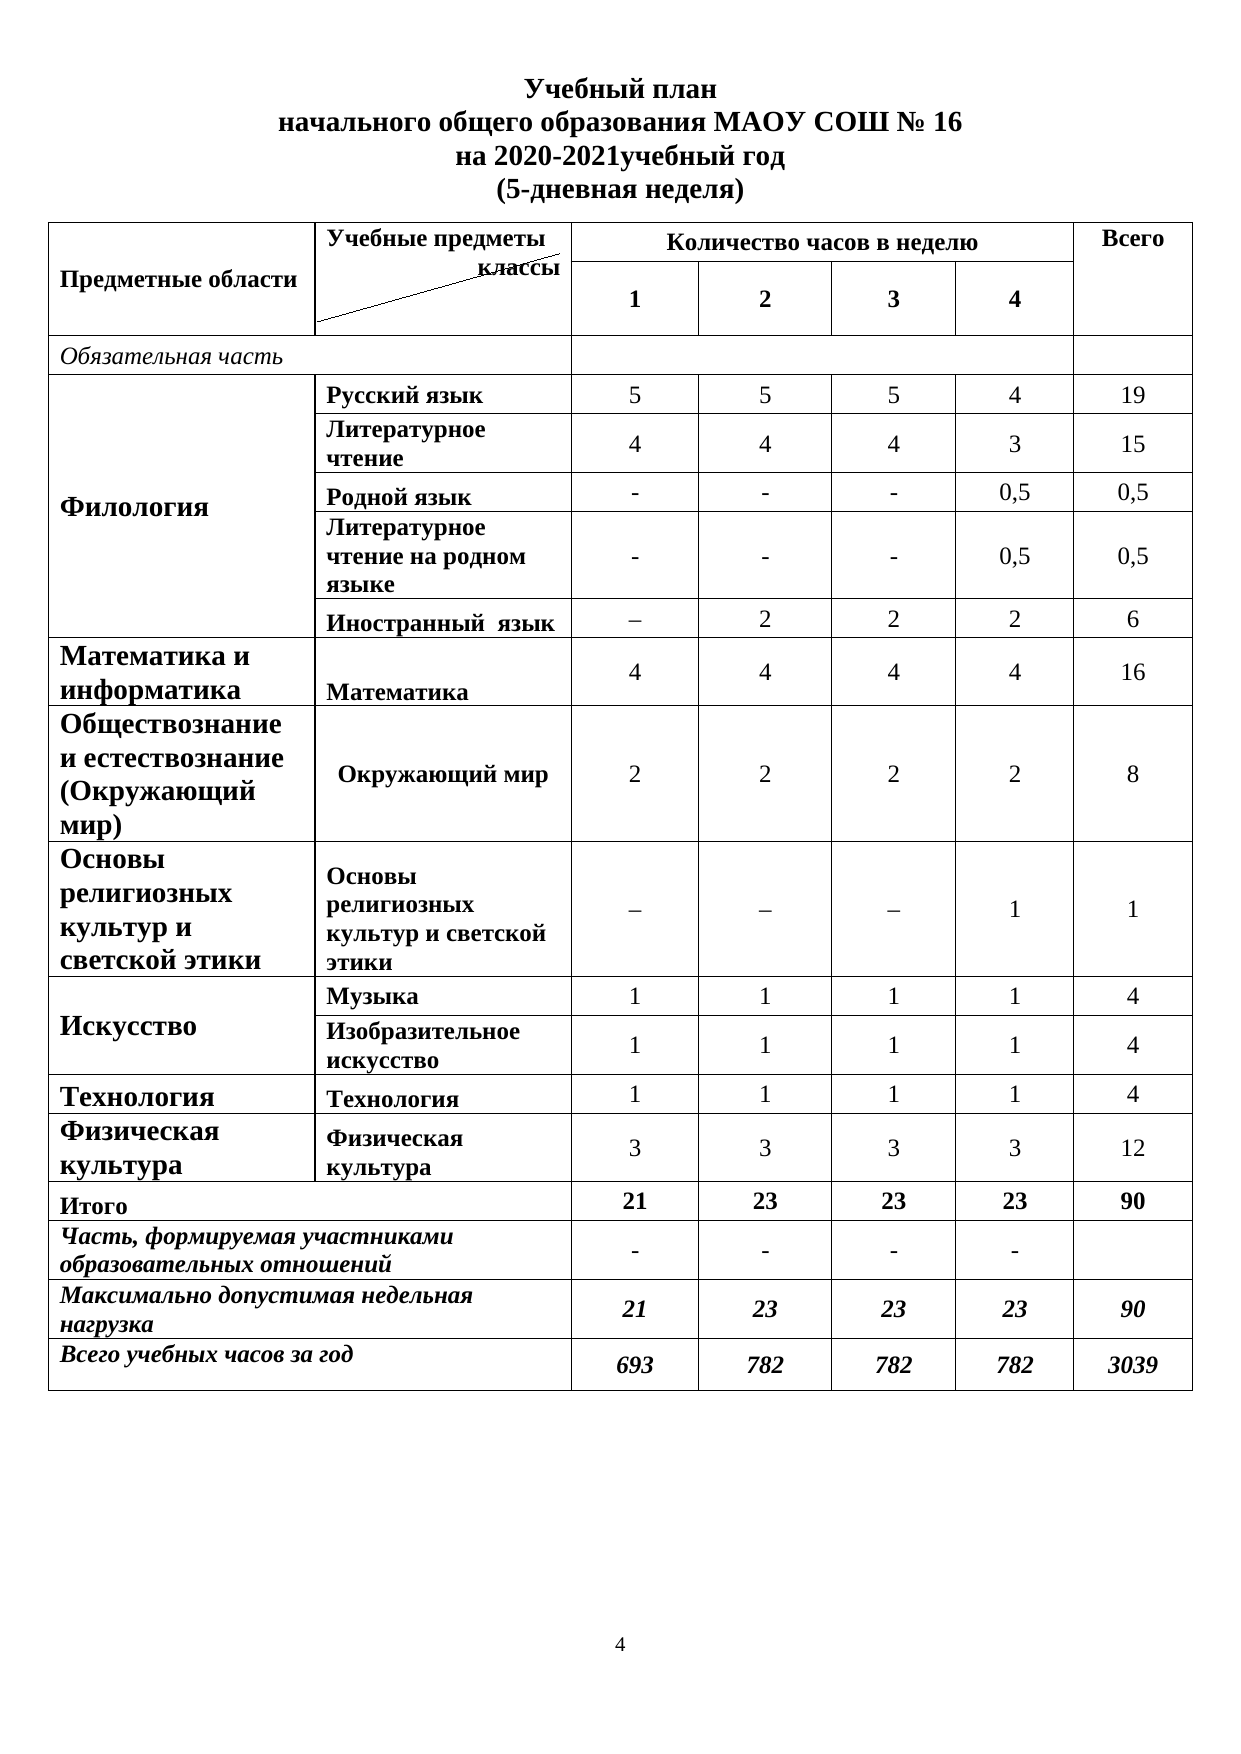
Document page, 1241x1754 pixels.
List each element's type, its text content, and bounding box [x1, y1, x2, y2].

table_cell – [699, 842, 831, 976]
table_cell 3 [699, 1114, 831, 1181]
table_cell 1 [956, 1016, 1073, 1073]
table_cell [572, 336, 1073, 374]
table_cell 12 [1074, 1114, 1192, 1181]
table_cell 4 [699, 414, 831, 472]
table_cell 4 [1074, 1075, 1192, 1112]
table_cell 2 [832, 599, 955, 637]
table_cell 23 [699, 1182, 831, 1220]
table_cell 2 [956, 599, 1073, 637]
table_cell Изобразительное искусство [316, 1016, 571, 1073]
table_cell 23 [699, 1280, 831, 1338]
table_cell 1 [699, 1075, 831, 1112]
table_cell - [699, 473, 831, 511]
table_cell 2 [699, 706, 831, 841]
table_cell 4 [572, 414, 698, 472]
table_cell - [699, 512, 831, 598]
table_cell Итого [49, 1182, 571, 1220]
table_cell 4 [956, 262, 1073, 335]
table_cell 23 [832, 1182, 955, 1220]
table_cell 782 [699, 1339, 831, 1389]
table_cell 90 [1074, 1182, 1192, 1220]
table_cell 5 [699, 375, 831, 413]
table_cell – [832, 842, 955, 976]
table_cell Технология [49, 1075, 314, 1112]
table_cell 19 [1074, 375, 1192, 413]
table_cell Всего учебных часов за год [49, 1339, 571, 1389]
table_cell Математика и информатика [49, 638, 314, 705]
table_cell [1074, 1221, 1192, 1279]
table_cell 2 [699, 262, 831, 335]
table_cell 1 [572, 977, 698, 1015]
text на 2020-2021учебный год [75, 138, 1165, 171]
table_cell 4 [832, 638, 955, 705]
table_cell - [572, 473, 698, 511]
table_cell 90 [1074, 1280, 1192, 1338]
table_header Всего [1074, 223, 1192, 335]
table_cell Математика [316, 638, 571, 705]
table_cell Филология [49, 375, 314, 637]
table_cell 4 [956, 375, 1073, 413]
table_cell Максимально допустимая недельная нагрузка [49, 1280, 571, 1338]
table_cell Музыка [316, 977, 571, 1015]
table_cell 0,5 [956, 512, 1073, 598]
table_cell 2 [572, 706, 698, 841]
table_cell Основы религиозных культур и светской этики [316, 842, 571, 976]
table_cell Литературное чтение на родном языке [316, 512, 571, 598]
table_cell 1 [572, 1075, 698, 1112]
table_cell 1 [832, 1016, 955, 1073]
table_cell 3 [956, 414, 1073, 472]
table_cell - [832, 473, 955, 511]
table_cell 4 [699, 638, 831, 705]
table_cell 0,5 [956, 473, 1073, 511]
table_cell 1 [832, 977, 955, 1015]
table_cell 3039 [1074, 1339, 1192, 1389]
table_cell 1 [832, 1075, 955, 1112]
table_cell 782 [956, 1339, 1073, 1389]
table_cell 4 [1074, 1016, 1192, 1073]
table_header Учебные предметы классы [316, 223, 571, 335]
table_cell Обязательная часть [49, 336, 571, 374]
table_cell 16 [1074, 638, 1192, 705]
table_cell 1 [572, 1016, 698, 1073]
table_cell 0,5 [1074, 473, 1192, 511]
table_cell - [832, 1221, 955, 1279]
table_cell 1 [699, 977, 831, 1015]
text Учебный план [75, 71, 1165, 104]
table_cell 23 [956, 1280, 1073, 1338]
table_cell 15 [1074, 414, 1192, 472]
table_cell Обществознание и естествознание (Окружающий мир) [49, 706, 314, 841]
table_cell 4 [1074, 977, 1192, 1015]
table_cell - [956, 1221, 1073, 1279]
table_cell 23 [832, 1280, 955, 1338]
table_cell Физическая культура [49, 1114, 314, 1181]
table_cell 5 [832, 375, 955, 413]
table_cell – [572, 599, 698, 637]
table_cell 6 [1074, 599, 1192, 637]
table_cell [1074, 336, 1192, 374]
table_cell 1 [699, 1016, 831, 1073]
table_cell 1 [1074, 842, 1192, 976]
table_cell 2 [832, 706, 955, 841]
table_cell Литературное чтение [316, 414, 571, 472]
table_cell Основы религиозных культур и светской этики [49, 842, 314, 976]
table_cell – [572, 842, 698, 976]
table_cell 1 [956, 1075, 1073, 1112]
table_cell 3 [832, 262, 955, 335]
table_cell 1 [572, 262, 698, 335]
table_cell Иностранный язык [316, 599, 571, 637]
table_cell 4 [832, 414, 955, 472]
table_cell 4 [956, 638, 1073, 705]
table_cell Физическая культура [316, 1114, 571, 1181]
table_header Предметные области [49, 223, 314, 335]
table_cell 5 [572, 375, 698, 413]
table_cell - [699, 1221, 831, 1279]
table_cell Русский язык [316, 375, 571, 413]
table_cell Окружающий мир [316, 706, 571, 841]
table_cell 3 [832, 1114, 955, 1181]
table_cell 21 [572, 1280, 698, 1338]
table_cell 21 [572, 1182, 698, 1220]
table_cell 2 [956, 706, 1073, 841]
table_cell 4 [572, 638, 698, 705]
table_header Количество часов в неделю [572, 223, 1073, 261]
table_cell 1 [956, 977, 1073, 1015]
table_cell 8 [1074, 706, 1192, 841]
table_cell 693 [572, 1339, 698, 1389]
table_cell Технология [316, 1075, 571, 1112]
table_cell 3 [956, 1114, 1073, 1181]
table_cell 3 [572, 1114, 698, 1181]
table_cell 23 [956, 1182, 1073, 1220]
table_cell 782 [832, 1339, 955, 1389]
table_cell 2 [699, 599, 831, 637]
table_cell 0,5 [1074, 512, 1192, 598]
table_cell - [572, 1221, 698, 1279]
table_cell - [832, 512, 955, 598]
table_cell 1 [956, 842, 1073, 976]
table_cell Искусство [49, 977, 314, 1073]
text (5-дневная неделя) [75, 171, 1165, 205]
text начального общего образования МАОУ СОШ № 16 [75, 104, 1165, 138]
table_cell - [572, 512, 698, 598]
table_cell Родной язык [316, 473, 571, 511]
table_cell Часть, формируемая участниками образовательных отношений [49, 1221, 571, 1279]
